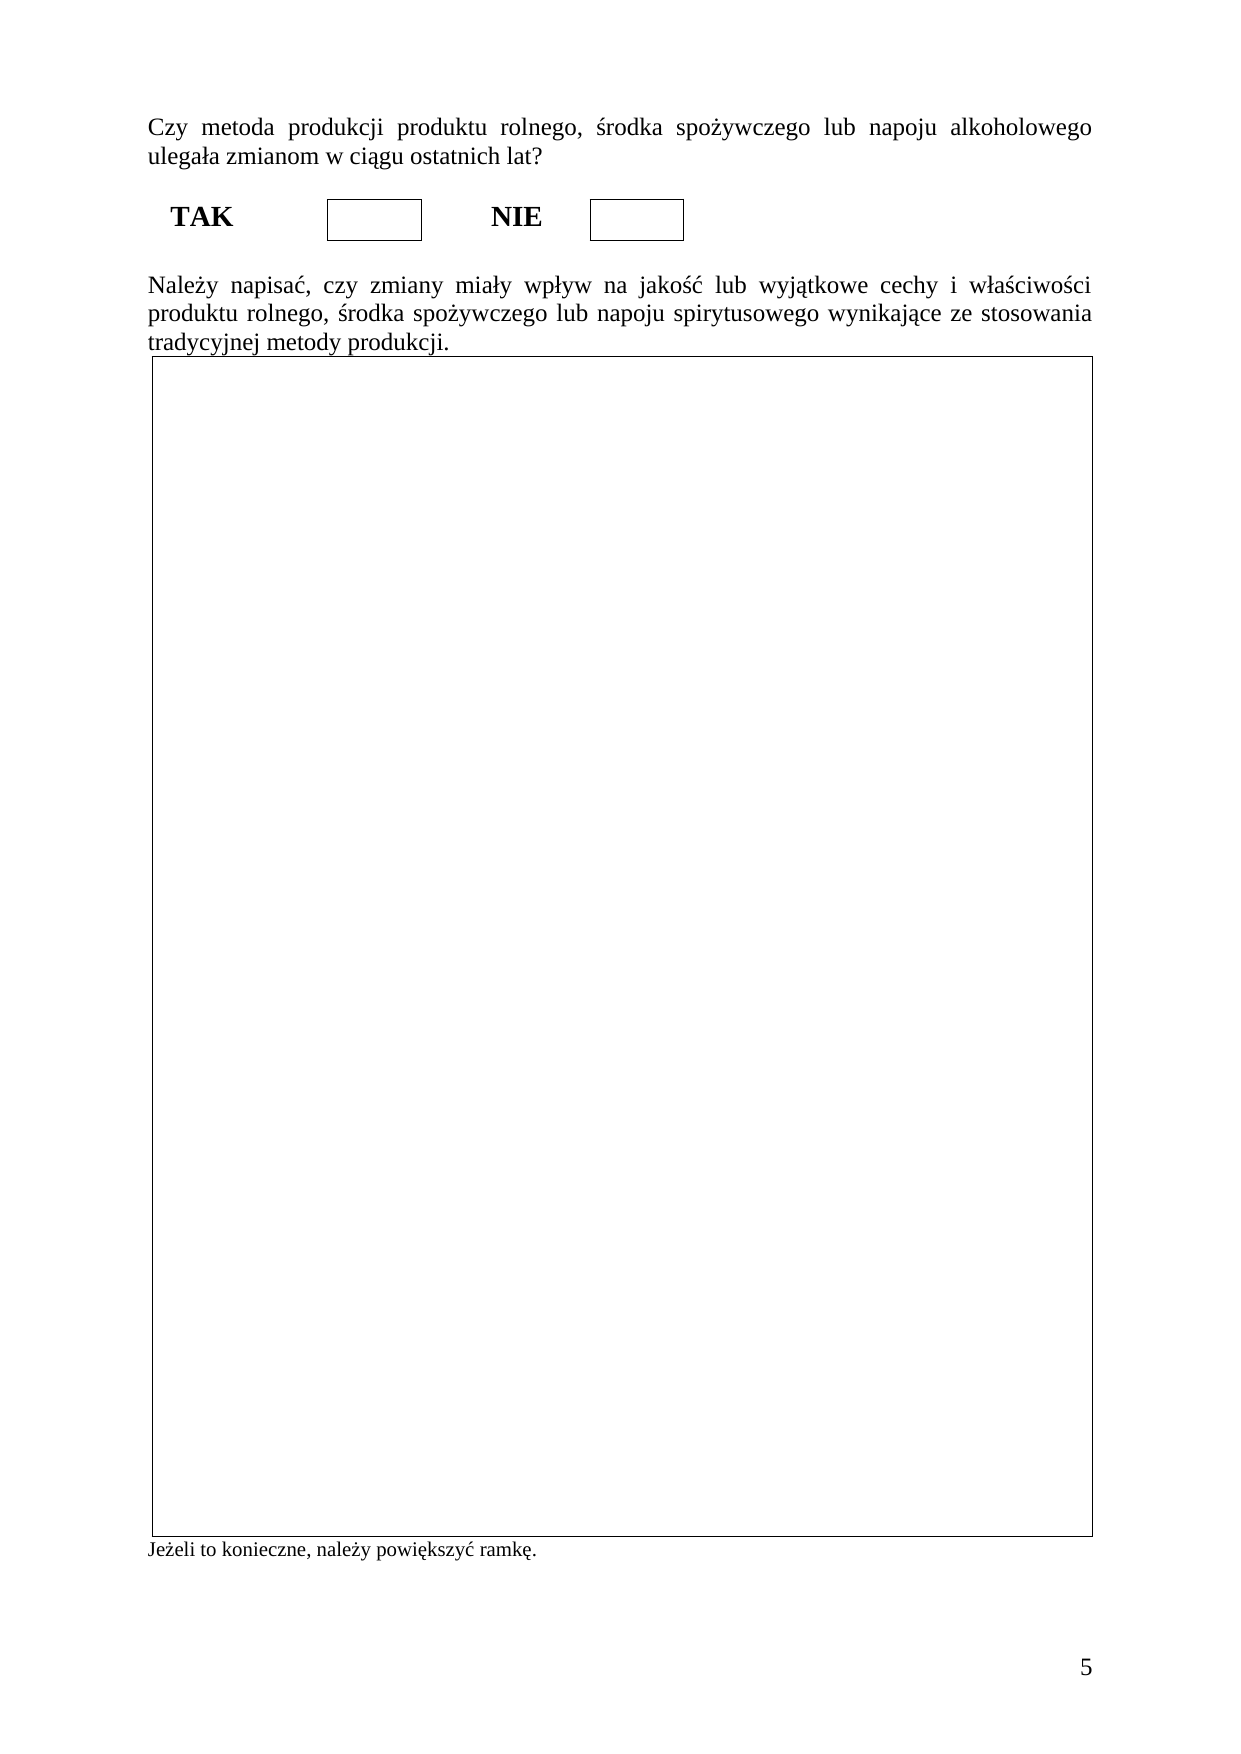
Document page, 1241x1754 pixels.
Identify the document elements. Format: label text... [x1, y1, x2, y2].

table_header [153, 357, 1092, 1536]
table_header [591, 200, 683, 240]
table_header [328, 200, 421, 240]
text Należy napisać, czy zmiany miały wpływ na jakość lub wyjątkowe cechy i właściwości produktu rolnego, środka spożywczego lub napoju spirytusowego wynikające ze stosowania tradycyjnej metody produkcji. [148, 270, 1093, 356]
table_header NIE [422, 199, 590, 240]
text Czy metoda produkcji produktu rolnego, środka spożywczego lub napoju alkoholowego ulegała zmianom w ciągu ostatnich lat? [148, 112, 1093, 170]
text Jeżeli to konieczne, należy powiększyć ramkę. [148, 1537, 1093, 1561]
table_header TAK [152, 199, 327, 240]
